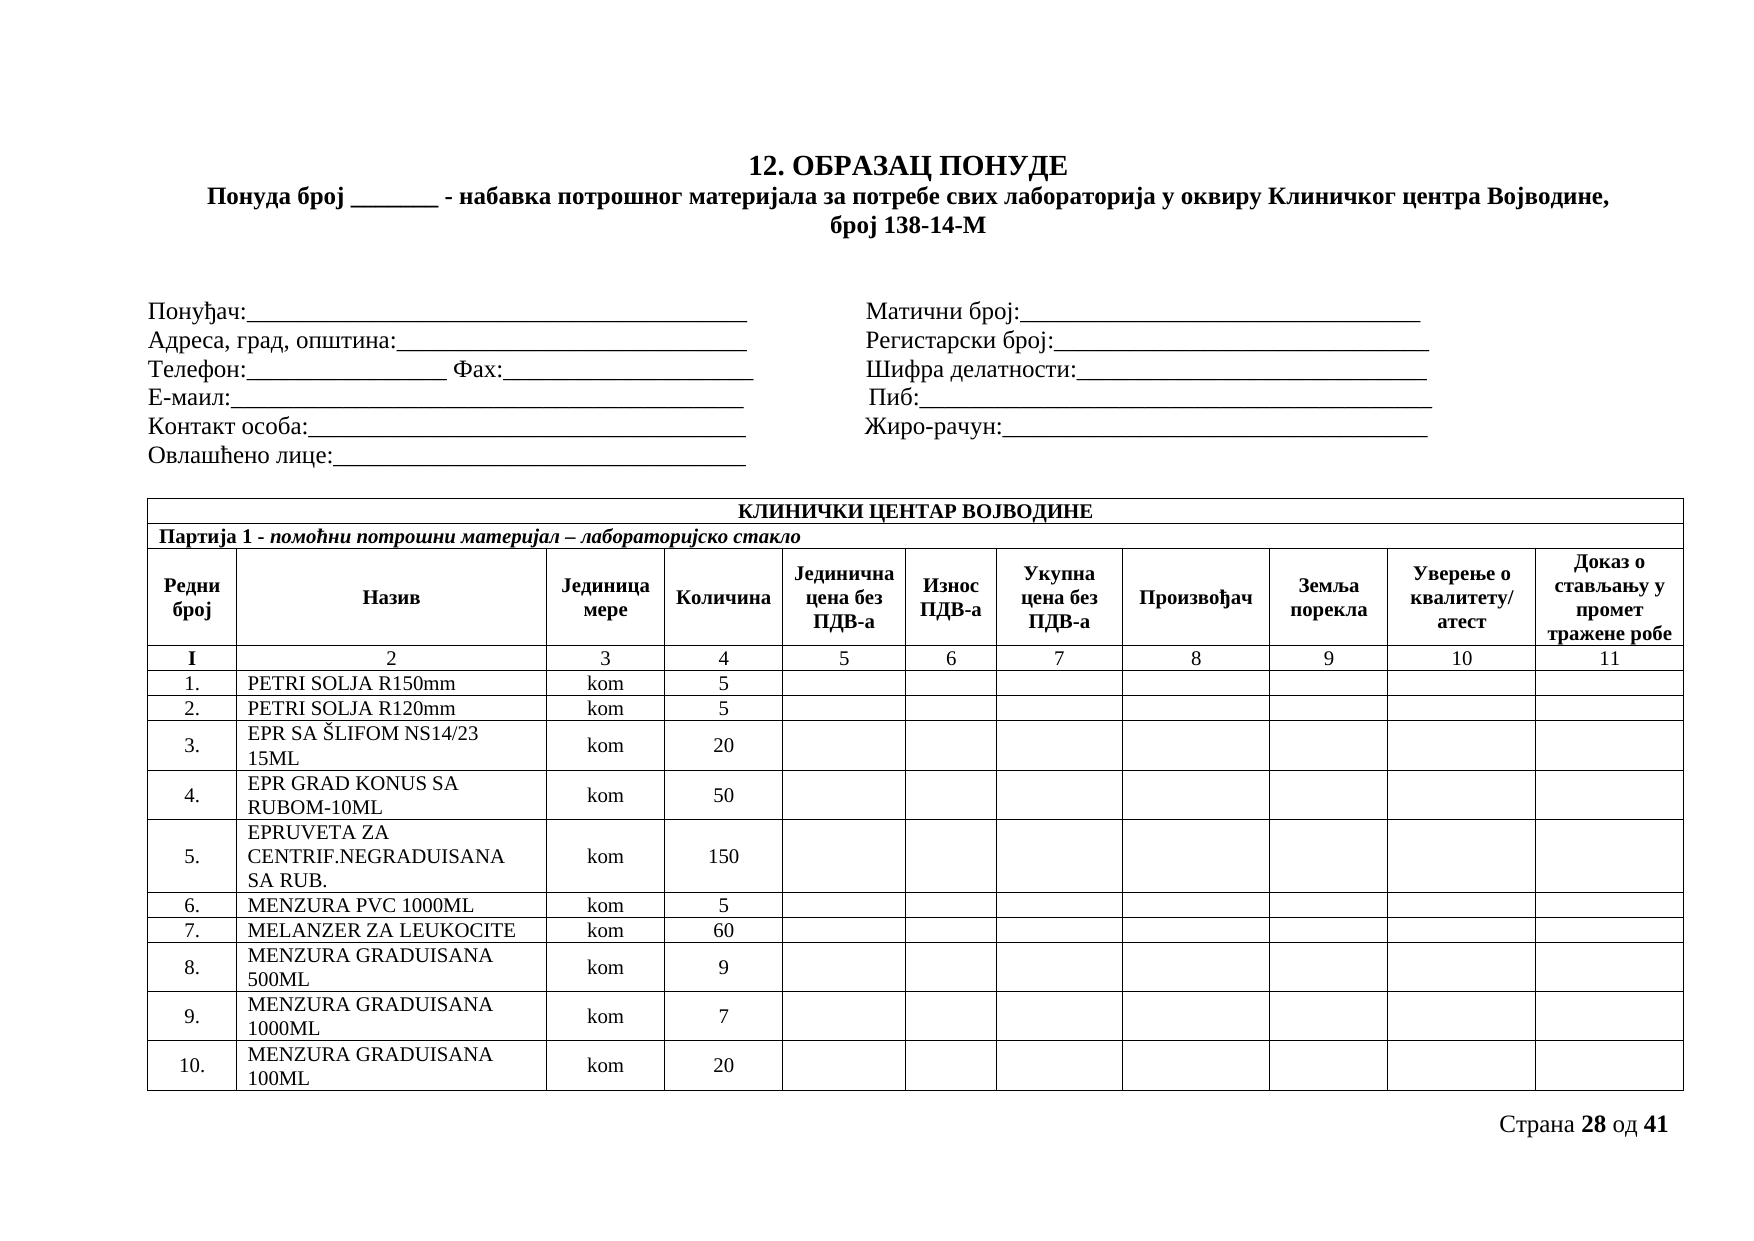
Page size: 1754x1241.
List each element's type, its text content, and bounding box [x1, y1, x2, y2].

table_cell [997, 820, 1122, 892]
table_cell Количина [665, 549, 782, 645]
table_cell kom [547, 820, 664, 892]
table_cell [1270, 943, 1387, 991]
table_cell [1388, 992, 1535, 1040]
table_cell Уверење о квалитету/ атест [1388, 549, 1535, 645]
table_cell [1536, 721, 1683, 769]
table_cell [1388, 820, 1535, 892]
table_cell [783, 943, 905, 991]
table_cell [906, 671, 996, 695]
table_cell kom [547, 893, 664, 917]
table_cell [1270, 918, 1387, 942]
table_cell MENZURA PVC 1000ML [237, 893, 546, 917]
table_cell Произвођач [1123, 549, 1269, 645]
table_cell [1123, 893, 1269, 917]
table_cell [1388, 1041, 1535, 1089]
table_cell [1536, 696, 1683, 720]
table_cell 5 [665, 671, 782, 695]
table_cell [783, 992, 905, 1040]
table_cell 4. [148, 771, 236, 819]
table_cell 3. [148, 721, 236, 769]
table_cell [1270, 893, 1387, 917]
table_cell 8 [1123, 646, 1269, 670]
table_cell MENZURA GRADUISANA 100ML [237, 1041, 546, 1089]
table_cell [1123, 1041, 1269, 1089]
table_cell kom [547, 992, 664, 1040]
table_cell [906, 1041, 996, 1089]
table_cell 5 [665, 893, 782, 917]
table_cell [1536, 943, 1683, 991]
table_cell I [148, 646, 236, 670]
table_cell Доказ о стављању у промет тражене робе [1536, 549, 1683, 645]
table_cell PETRI SOLЈA R120mm [237, 696, 546, 720]
table_cell [783, 893, 905, 917]
table_cell [906, 721, 996, 769]
table_cell 5. [148, 820, 236, 892]
table_cell [997, 943, 1122, 991]
table_cell 20 [665, 1041, 782, 1089]
table_cell [906, 771, 996, 819]
table_cell 10. [148, 1041, 236, 1089]
table_cell MENZURA GRADUISANA 500ML [237, 943, 546, 991]
table_cell [1388, 918, 1535, 942]
table_cell 7 [665, 992, 782, 1040]
table_cell [997, 893, 1122, 917]
table_cell [783, 1041, 905, 1089]
table_cell [1536, 893, 1683, 917]
table_cell [997, 918, 1122, 942]
table_cell [1388, 771, 1535, 819]
table_cell kom [547, 721, 664, 769]
table_header КЛИНИЧКИ ЦЕНТАР ВОЈВОДИНЕ [148, 499, 1683, 523]
table_cell 20 [665, 721, 782, 769]
table_cell Редни број [148, 549, 236, 645]
table_cell [783, 820, 905, 892]
table_cell MENZURA GRADUISANA 1000ML [237, 992, 546, 1040]
table_cell 10 [1388, 646, 1535, 670]
table_cell [906, 893, 996, 917]
table_cell [1388, 893, 1535, 917]
table_cell kom [547, 771, 664, 819]
table_cell EPRUVETA ZA CENTRIF.NEGRADUISANA SA RUB. [237, 820, 546, 892]
table_cell [997, 671, 1122, 695]
table_cell [783, 771, 905, 819]
table_cell Јединична цена без ПДВ-а [783, 549, 905, 645]
table_cell [1123, 992, 1269, 1040]
table_cell [1536, 771, 1683, 819]
table_cell [1536, 992, 1683, 1040]
table_cell [1388, 943, 1535, 991]
table_cell [1270, 671, 1387, 695]
table_cell [1123, 721, 1269, 769]
table_cell kom [547, 943, 664, 991]
text Адреса, град, општина:____________________________ Регистарски број:______________________________ [148, 325, 1668, 354]
text Телефон:________________ Фах:____________________ Шифра делатности:____________________________ [148, 354, 1668, 382]
table_cell [1123, 918, 1269, 942]
table_cell [783, 696, 905, 720]
table_cell [1270, 771, 1387, 819]
table_cell Износ ПДВ-а [906, 549, 996, 645]
table_cell [1536, 671, 1683, 695]
table_cell 50 [665, 771, 782, 819]
table_cell 8. [148, 943, 236, 991]
table_cell kom [547, 1041, 664, 1089]
table_cell [906, 820, 996, 892]
table_cell kom [547, 918, 664, 942]
table_cell [1270, 1041, 1387, 1089]
table_cell [1536, 820, 1683, 892]
table_cell [997, 696, 1122, 720]
table_cell 4 [665, 646, 782, 670]
table_cell EPR SA ŠLIFOM NS14/23 15ML [237, 721, 546, 769]
table_cell [997, 721, 1122, 769]
table_cell 11 [1536, 646, 1683, 670]
table_cell kom [547, 696, 664, 720]
table_cell [906, 992, 996, 1040]
table_cell [783, 918, 905, 942]
table_cell 7. [148, 918, 236, 942]
table_cell 9 [1270, 646, 1387, 670]
text Понуђач:________________________________________ Матични број:________________________________ [148, 296, 1668, 325]
table_cell Партија 1 - помоћни потрошни материјал – лабораторијско стакло [148, 524, 1683, 548]
table_cell 9 [665, 943, 782, 991]
table_cell [997, 1041, 1122, 1089]
table_cell 6 [906, 646, 996, 670]
subtitle 12. ОБРАЗАЦ ПОНУДЕ [148, 148, 1668, 181]
table_cell 7 [997, 646, 1122, 670]
text Понуда број _______ - набавка потрошног материјала за потребе свих лабораторија у оквиру Клиничког центра Војводине, [148, 181, 1668, 210]
table_cell [1270, 696, 1387, 720]
table_cell 150 [665, 820, 782, 892]
table_cell [1123, 820, 1269, 892]
table_cell [1536, 1041, 1683, 1089]
table_cell 6. [148, 893, 236, 917]
table_cell [1123, 943, 1269, 991]
table_cell [1270, 992, 1387, 1040]
table_cell Укупна цена без ПДВ-а [997, 549, 1122, 645]
text Е-маил:_________________________________________ Пиб:_________________________________________ [148, 382, 1668, 411]
table_cell 3 [547, 646, 664, 670]
table_cell Земља порекла [1270, 549, 1387, 645]
table_cell [1388, 696, 1535, 720]
table_cell MELANZER ZA LEUKOCITE [237, 918, 546, 942]
table_cell [997, 992, 1122, 1040]
table_cell [1123, 671, 1269, 695]
table_cell [906, 943, 996, 991]
table_cell [783, 721, 905, 769]
table_cell [1270, 721, 1387, 769]
table_cell kom [547, 671, 664, 695]
table_cell [1388, 671, 1535, 695]
table_cell 2. [148, 696, 236, 720]
table_cell [906, 696, 996, 720]
text број 138-14-М [148, 210, 1668, 239]
table_cell [1388, 721, 1535, 769]
text Овлашћено лице:_________________________________ [148, 440, 1668, 469]
table_cell EPR GRAD KONUS SA RUBOM-10ML [237, 771, 546, 819]
table_cell 60 [665, 918, 782, 942]
table_cell Назив [237, 549, 546, 645]
table_cell 5 [665, 696, 782, 720]
table_cell [1536, 918, 1683, 942]
table_cell [997, 771, 1122, 819]
table_cell [1123, 696, 1269, 720]
table_cell [783, 671, 905, 695]
table_cell PETRI SOLЈA R150mm [237, 671, 546, 695]
table_cell 5 [783, 646, 905, 670]
table_cell [906, 918, 996, 942]
table_cell Јединица мере [547, 549, 664, 645]
text Контакт особа:___________________________________ Жиро-рачун:__________________________________ [148, 411, 1668, 440]
table_cell 9. [148, 992, 236, 1040]
table_cell [1123, 771, 1269, 819]
table_cell 1. [148, 671, 236, 695]
table_cell 2 [237, 646, 546, 670]
table_cell [1270, 820, 1387, 892]
